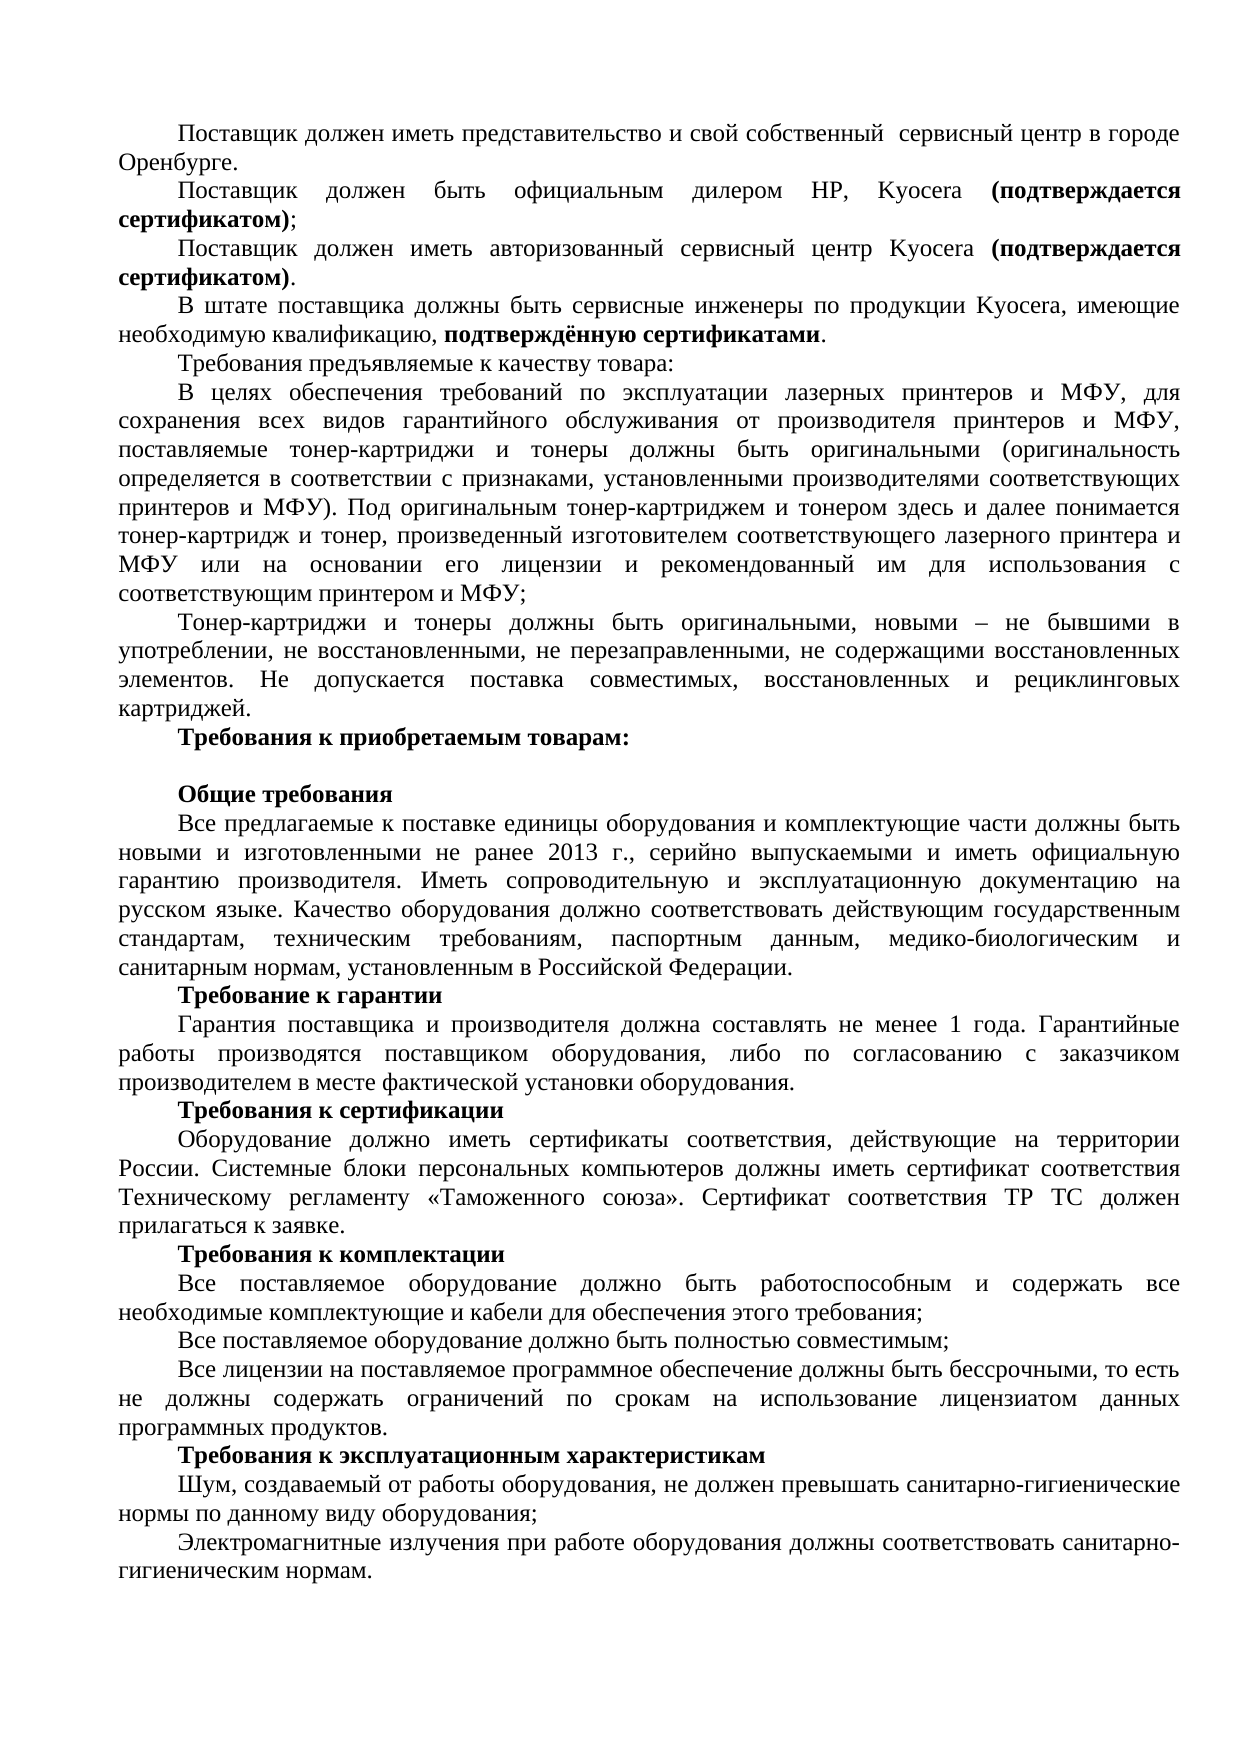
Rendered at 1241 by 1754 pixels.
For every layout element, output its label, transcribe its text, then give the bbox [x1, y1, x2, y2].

text В штате поставщика должны быть сервисные инженеры по продукции Kyocera, имеющие необходимую квалификацию, подтверждённую сертификатами. [118, 291, 1181, 348]
text Поставщик должен быть официальным дилером HP, Kyocera (подтверждается сертификатом); [118, 176, 1181, 233]
text Все предлагаемые к поставке единицы оборудования и комплектующие части должны быть новыми и изготовленными не ранее 2013 г., серийно выпускаемыми и иметь официальную гарантию производителя. Иметь сопроводительную и эксплуатационную документацию на русском языке. Качество оборудования должно соответствовать действующим государственным стандартам, техническим требованиям, паспортным данным, медико-биологическим и санитарным нормам, установленным в Российской Федерации. [118, 808, 1181, 981]
text Поставщик должен иметь авторизованный сервисный центр Kyocera (подтверждается сертификатом). [118, 233, 1181, 291]
text Требования к сертификации [118, 1096, 1181, 1124]
text Требование к гарантии [118, 981, 1181, 1009]
text Поставщик должен иметь представительство и свой собственный сервисный центр в городе Оренбурге. [118, 118, 1181, 176]
text Электромагнитные излучения при работе оборудования должны соответствовать санитарно-гигиеническим нормам. [118, 1527, 1181, 1584]
text Требования к приобретаемым товарам: [118, 722, 1181, 751]
text Требования к эксплуатационным характеристикам [118, 1441, 1181, 1469]
text Требования предъявляемые к качеству товара: [118, 348, 1181, 377]
text Все поставляемое оборудование должно быть работоспособным и содержать все необходимые комплектующие и кабели для обеспечения этого требования; [118, 1268, 1181, 1326]
text Тонер-картриджи и тонеры должны быть оригинальными, новыми – не бывшими в употреблении, не восстановленными, не перезаправленными, не содержащими восстановленных элементов. Не допускается поставка совместимых, восстановленных и рециклинговых картриджей. [118, 607, 1181, 722]
text Гарантия поставщика и производителя должна составлять не менее 1 года. Гарантийные работы производятся поставщиком оборудования, либо по согласованию с заказчиком производителем в месте фактической установки оборудования. [118, 1009, 1181, 1096]
text Оборудование должно иметь сертификаты соответствия, действующие на территории России. Системные блоки персональных компьютеров должны иметь сертификат соответствия Техническому регламенту «Таможенного союза». Сертификат соответствия ТР ТС должен прилагаться к заявке. [118, 1124, 1181, 1239]
text В целях обеспечения требований по эксплуатации лазерных принтеров и МФУ, для сохранения всех видов гарантийного обслуживания от производителя принтеров и МФУ, поставляемые тонер-картриджи и тонеры должны быть оригинальными (оригинальность определяется в соответствии с признаками, установленными производителями соответствующих принтеров и МФУ). Под оригинальным тонер-картриджем и тонером здесь и далее понимается тонер-картридж и тонер, произведенный изготовителем соответствующего лазерного принтера и МФУ или на основании его лицензии и рекомендованный им для использования с соответствующим принтером и МФУ; [118, 377, 1181, 607]
text Шум, создаваемый от работы оборудования, не должен превышать санитарно-гигиенические нормы по данному виду оборудования; [118, 1469, 1181, 1527]
text Все лицензии на поставляемое программное обеспечение должны быть бессрочными, то есть не должны содержать ограничений по срокам на использование лицензиатом данных программных продуктов. [118, 1354, 1181, 1441]
text Требования к комплектации [118, 1239, 1181, 1268]
text Общие требования [118, 779, 1181, 808]
text Все поставляемое оборудование должно быть полностью совместимым; [118, 1326, 1181, 1354]
